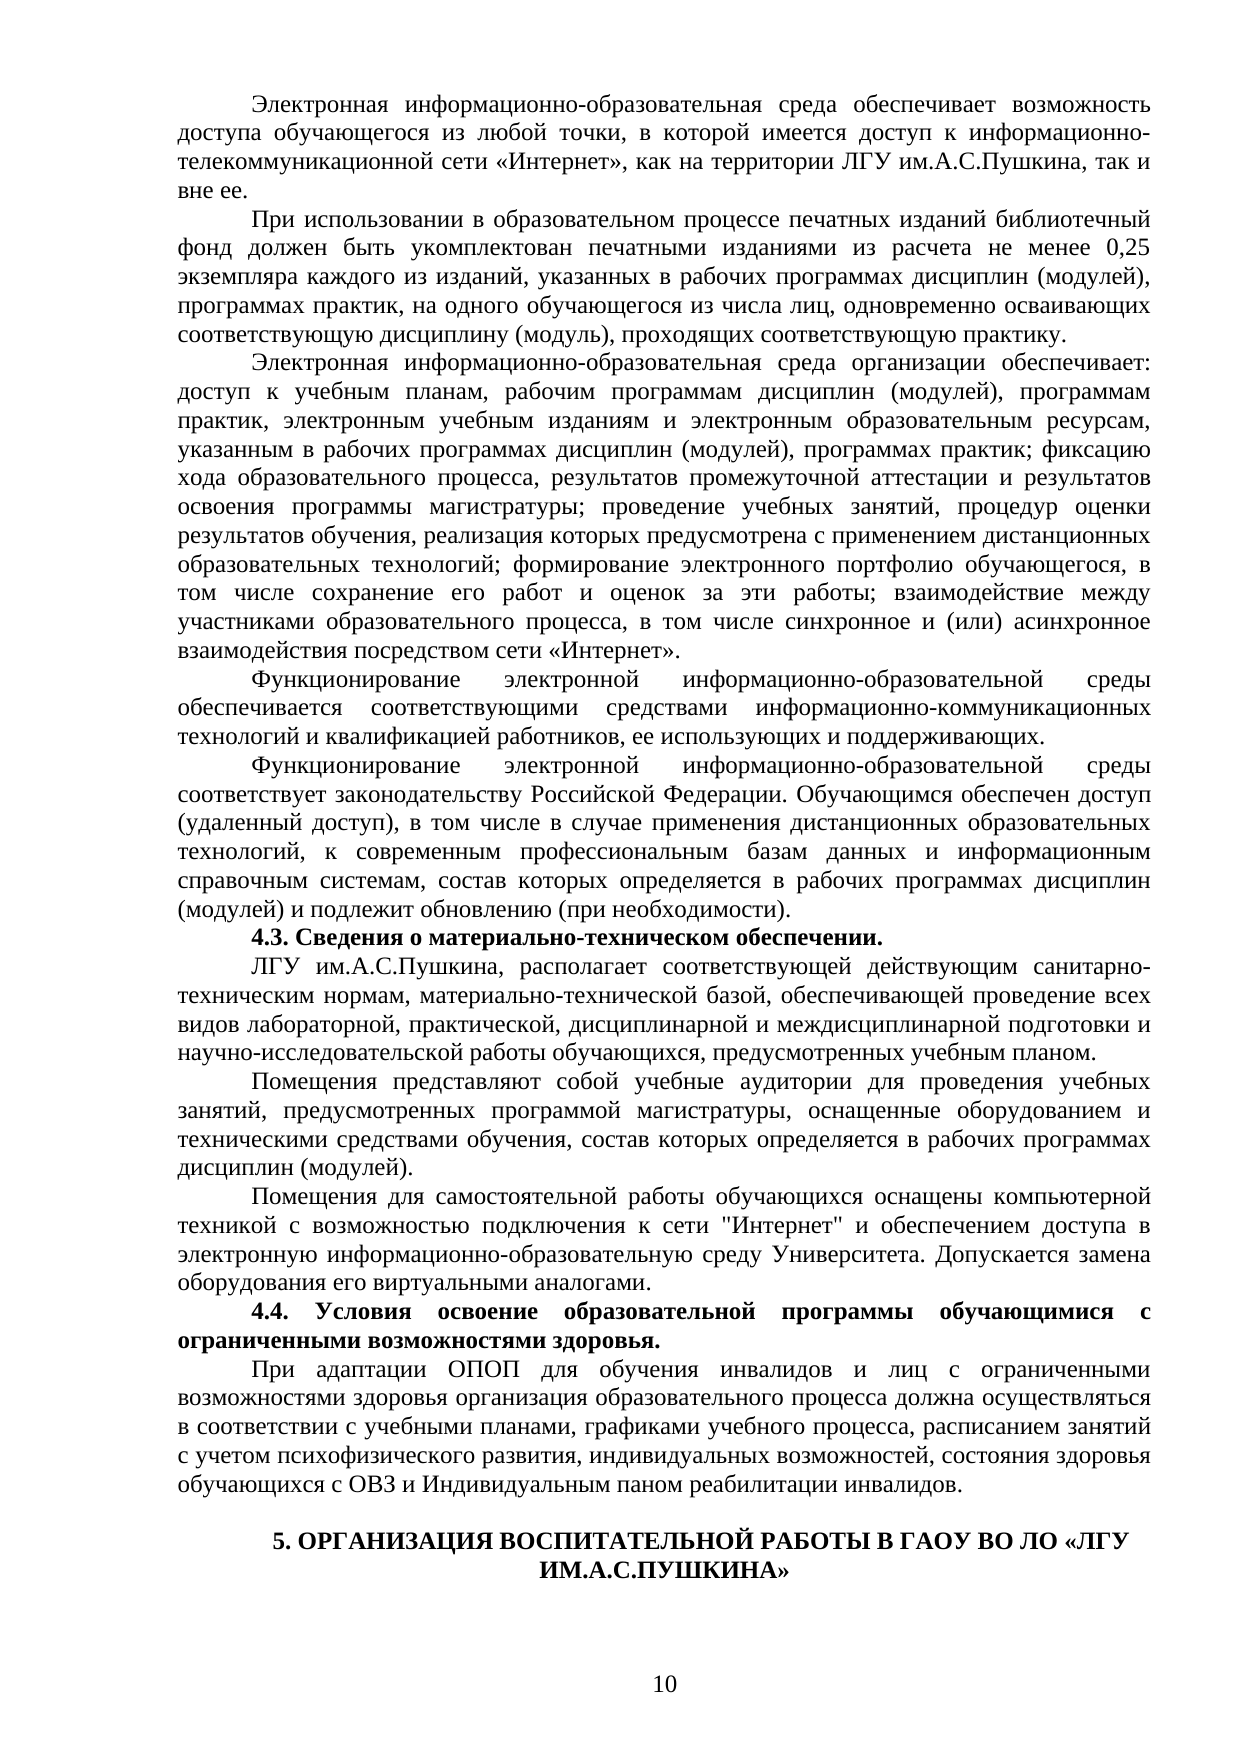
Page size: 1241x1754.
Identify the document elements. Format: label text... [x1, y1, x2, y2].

text При использовании в образовательном процессе печатных изданий библиотечный фонд должен быть укомплектован печатными изданиями из расчета не менее 0,25 экземпляра каждого из изданий, указанных в рабочих программах дисциплин (модулей), программах практик, на одного обучающегося из числа лиц, одновременно осваивающих соответствующую дисциплину (модуль), проходящих соответствующую практику. [177, 204, 1152, 347]
text Помещения представляют собой учебные аудитории для проведения учебных занятий, предусмотренных программой магистратуры, оснащенные оборудованием и техническими средствами обучения, состав которых определяется в рабочих программах дисциплин (модулей). [177, 1066, 1152, 1181]
text При адаптации ОПОП для обучения инвалидов и лиц с ограниченными возможностями здоровья организация образовательного процесса должна осуществляться в соответствии с учебными планами, графиками учебного процесса, расписанием занятий с учетом психофизического развития, индивидуальных возможностей, состояния здоровья обучающихся с ОВЗ и Индивидуальным паном реабилитации инвалидов. [177, 1354, 1152, 1497]
text ЛГУ им.А.С.Пушкина, располагает соответствующей действующим санитарно-техническим нормам, материально-технической базой, обеспечивающей проведение всех видов лабораторной, практической, дисциплинарной и междисциплинарной подготовки и научно-исследовательской работы обучающихся, предусмотренных учебным планом. [177, 951, 1152, 1066]
text Электронная информационно-образовательная среда обеспечивает возможность доступа обучающегося из любой точки, в которой имеется доступ к информационно-телекоммуникационной сети «Интернет», как на территории ЛГУ им.А.С.Пушкина, так и вне ее. [177, 89, 1152, 204]
text Функционирование электронной информационно-образовательной среды обеспечивается соответствующими средствами информационно-коммуникационных технологий и квалификацией работников, ее использующих и поддерживающих. [177, 664, 1152, 750]
text Помещения для самостоятельной работы обучающихся оснащены компьютерной техникой с возможностью подключения к сети "Интернет" и обеспечением доступа в электронную информационно-образовательную среду Университета. Допускается замена оборудования его виртуальными аналогами. [177, 1181, 1152, 1296]
text 5. Организация воспитательной работы в ГАОУ ВО ЛО «ЛГУ им.А.С.Пушкина» [177, 1526, 1152, 1584]
text Функционирование электронной информационно-образовательной среды соответствует законодательству Российской Федерации. Обучающимся обеспечен доступ (удаленный доступ), в том числе в случае применения дистанционных образовательных технологий, к современным профессиональным базам данных и информационным справочным системам, состав которых определяется в рабочих программах дисциплин (модулей) и подлежит обновлению (при необходимости). [177, 750, 1152, 922]
text Электронная информационно-образовательная среда организации обеспечивает: доступ к учебным планам, рабочим программам дисциплин (модулей), программам практик, электронным учебным изданиям и электронным образовательным ресурсам, указанным в рабочих программах дисциплин (модулей), программах практик; фиксацию хода образовательного процесса, результатов промежуточной аттестации и результатов освоения программы магистратуры; проведение учебных занятий, процедур оценки результатов обучения, реализация которых предусмотрена с применением дистанционных образовательных технологий; формирование электронного портфолио обучающегося, в том числе сохранение его работ и оценок за эти работы; взаимодействие между участниками образовательного процесса, в том числе синхронное и (или) асинхронное взаимодействия посредством сети «Интернет». [177, 347, 1152, 664]
text 4.3. Сведения о материально-техническом обеспечении. [177, 922, 1152, 951]
text 4.4. Условия освоение образовательной программы обучающимися с ограниченными возможностями здоровья. [177, 1296, 1152, 1354]
